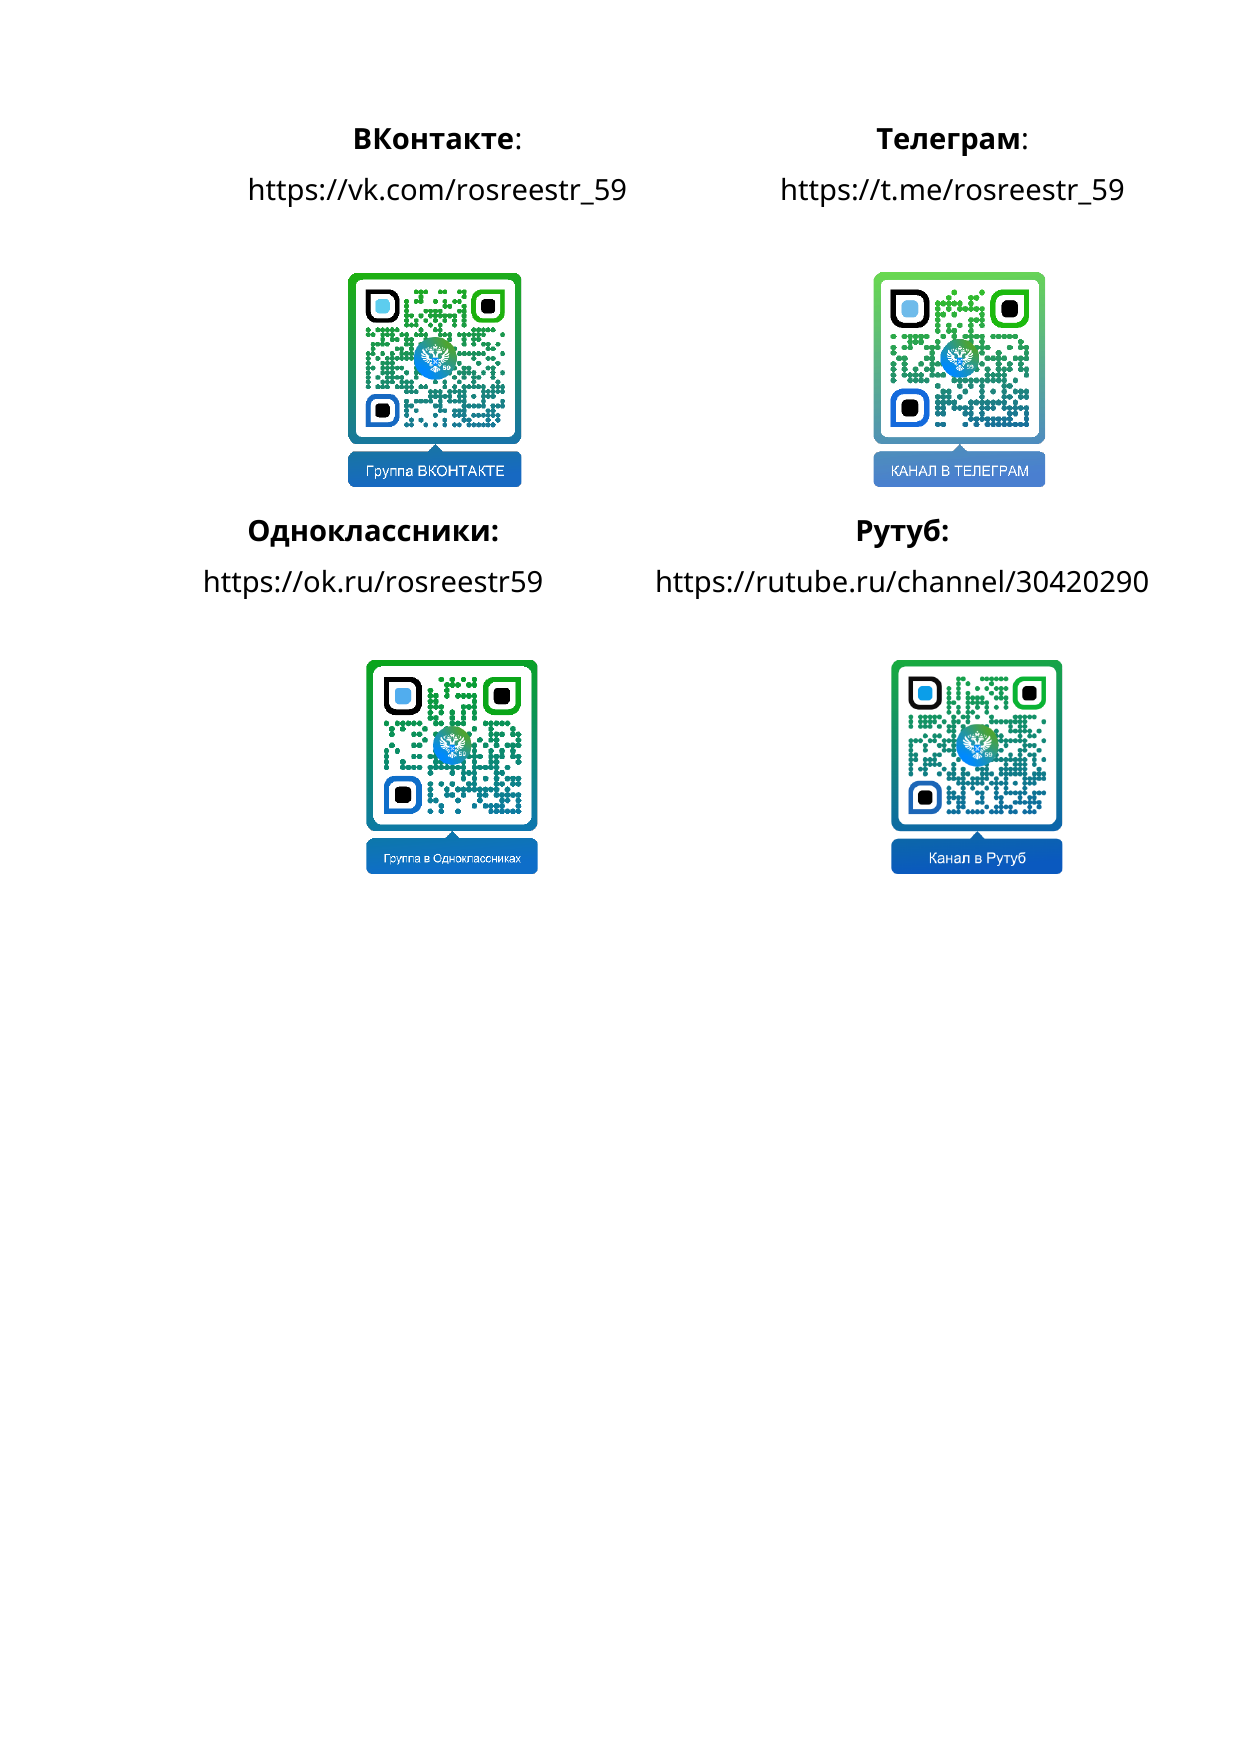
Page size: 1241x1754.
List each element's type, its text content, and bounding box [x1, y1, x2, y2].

table_header Рутуб: https://rutube.ru/channel/30420290 [580, 505, 1224, 614]
picture [348, 273, 522, 487]
picture [891, 660, 1063, 874]
table_header Телеграм: https://t.me/rosreestr_59 [709, 118, 1196, 242]
picture [873, 272, 1046, 487]
picture [366, 660, 538, 874]
table_header ВКонтакте: https://vk.com/rosreestr_59 [166, 118, 709, 242]
table_header Одноклассники: https://ok.ru/rosreestr59 [166, 505, 580, 614]
